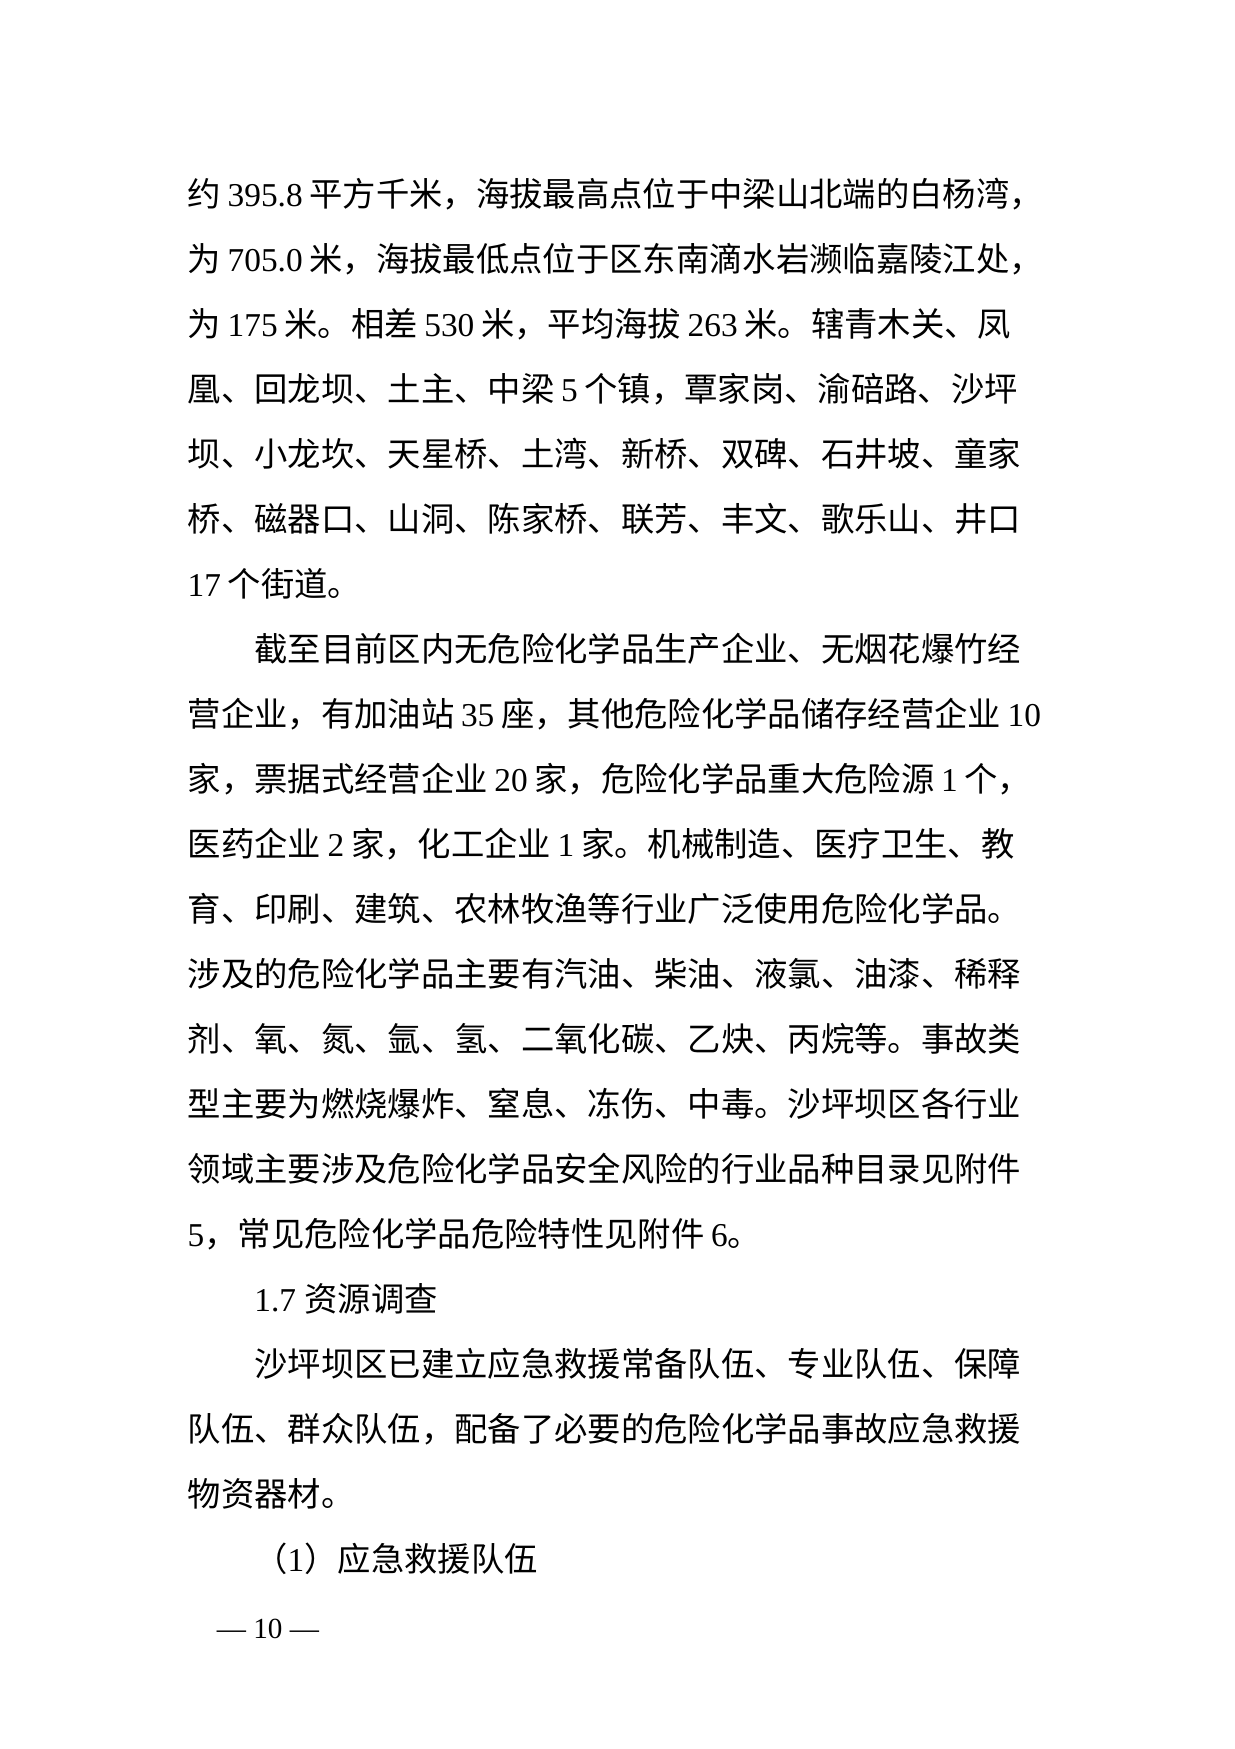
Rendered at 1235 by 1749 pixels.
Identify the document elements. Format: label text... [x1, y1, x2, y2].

text 沙坪坝区已建立应急救援常备队伍、专业队伍、保障队伍、群众队伍，配备了必要的危险化学品事故应急救援物资器材。 [187, 1329, 1047, 1524]
text 截至目前区内无危险化学品生产企业、无烟花爆竹经营企业，有加油站35座，其他危险化学品储存经营企业10家，票据式经营企业20家，危险化学品重大危险源1个，医药企业2家，化工企业1家。机械制造、医疗卫生、教育、印刷、建筑、农林牧渔等行业广泛使用危险化学品。涉及的危险化学品主要有汽油、柴油、液氯、油漆、稀释剂、氧、氮、氩、氢、二氧化碳、乙炔、丙烷等。事故类型主要为燃烧爆炸、窒息、冻伤、中毒。沙坪坝区各行业领域主要涉及危险化学品安全风险的行业品种目录见附件5，常见危险化学品危险特性见附件6。 [187, 614, 1047, 1264]
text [187, 159, 1047, 614]
text 1.7 资源调查 [187, 1264, 1047, 1329]
text （1）应急救援队伍 [187, 1524, 1047, 1589]
